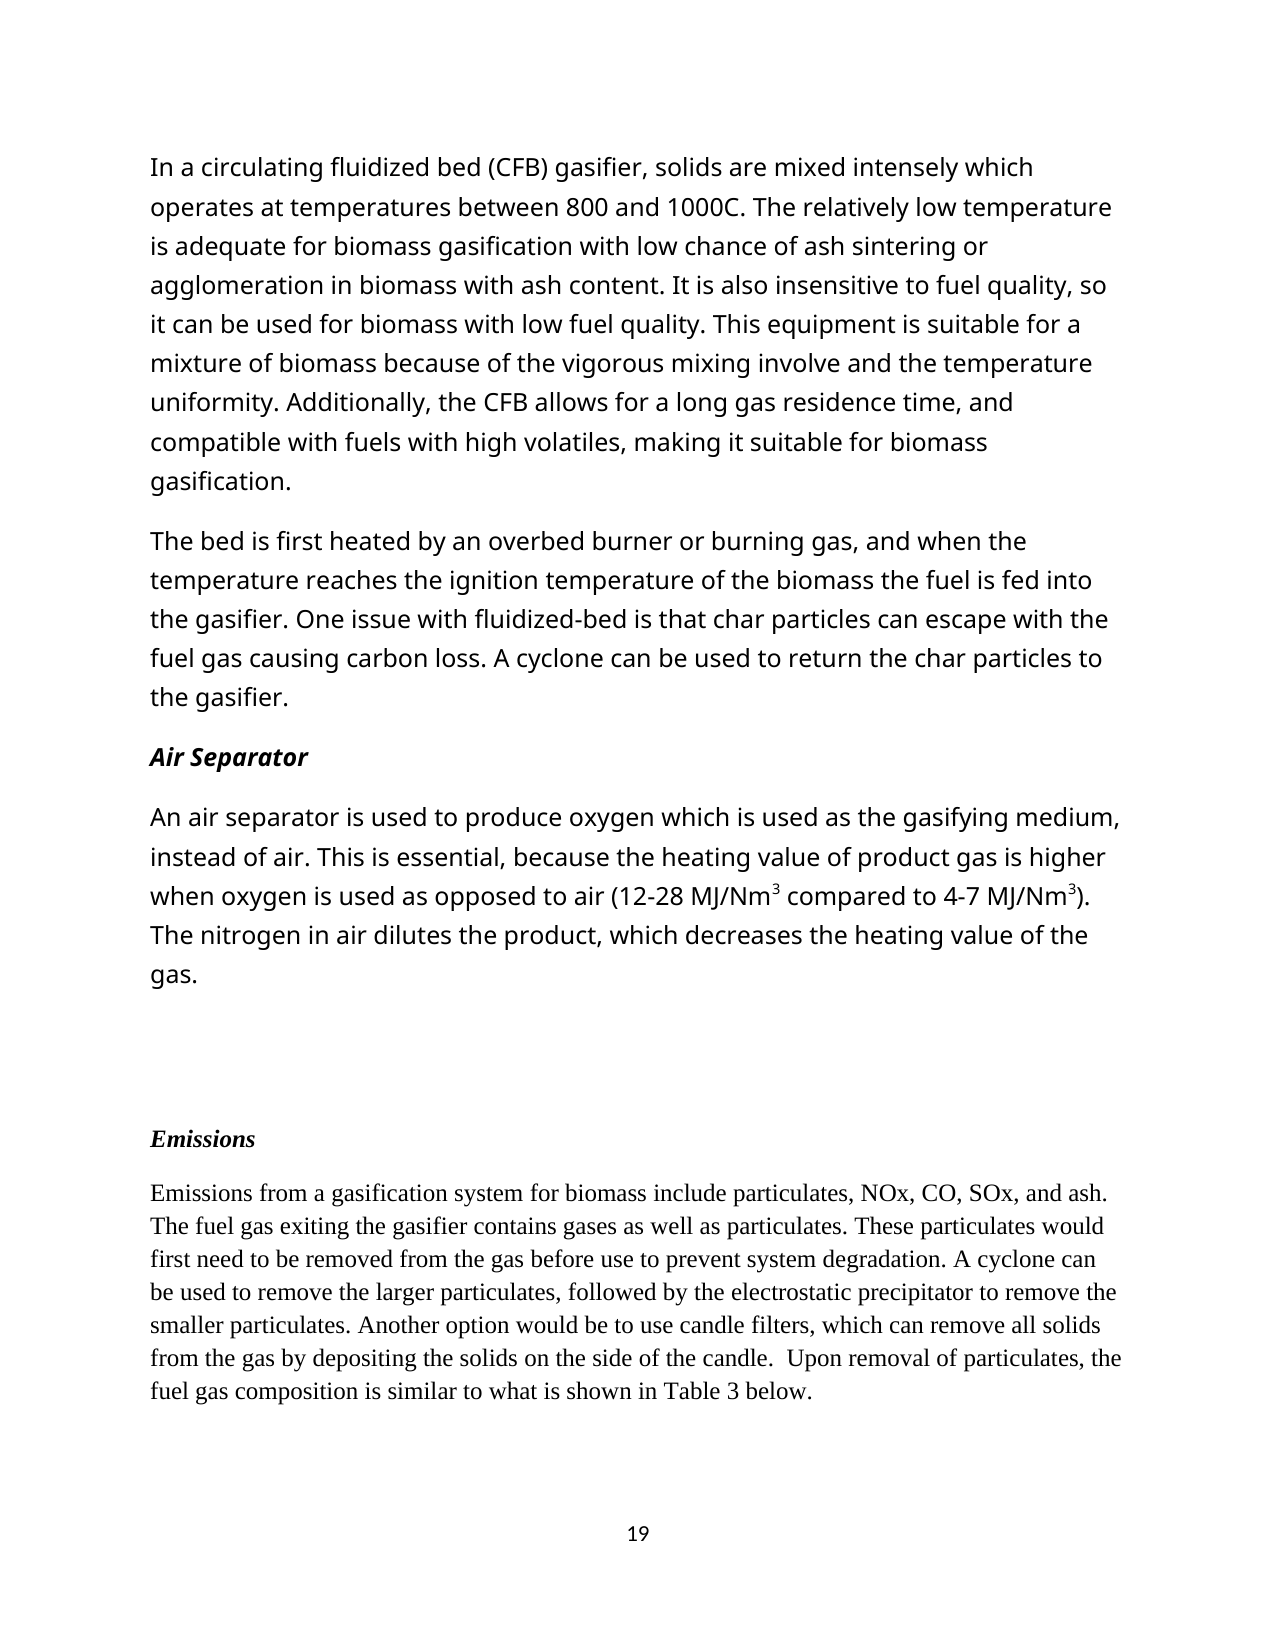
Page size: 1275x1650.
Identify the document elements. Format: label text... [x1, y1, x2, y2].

text The bed is first heated by an overbed burner or burning gas, and when the temperature reaches the ignition temperature of the biomass the fuel is fed into the gasifier. One issue with fluidized-bed is that char particles can escape with the fuel gas causing carbon loss. A cyclone can be used to return the char particles to the gasifier. [150, 523, 1125, 714]
text Air Separator [150, 740, 1125, 774]
text An air separator is used to produce oxygen which is used as the gasifying medium, instead of air. This is essential, because the heating value of product gas is higher when oxygen is used as opposed to air (12-28 MJ/Nm3 compared to 4-7 MJ/Nm3). The nitrogen in air dilutes the product, which decreases the heating value of the gas. [150, 800, 1125, 991]
text Emissions from a gasification system for biomass include particulates, NOx, CO, SOx, and ash. The fuel gas exiting the gasifier contains gases as well as particulates. These particulates would first need to be removed from the gas before use to prevent system degradation. A cyclone can be used to remove the larger particulates, followed by the electrostatic precipitator to remove the smaller particulates. Another option would be to use candle filters, which can remove all solids from the gas by depositing the solids on the side of the candle. Upon removal of particulates, the fuel gas composition is similar to what is shown in Table 3 below. [150, 1178, 1125, 1405]
text Emissions [150, 1124, 1125, 1153]
text In a circulating fluidized bed (CFB) gasifier, solids are mixed intensely which operates at temperatures between 800 and 1000C. The relatively low temperature is adequate for biomass gasification with low chance of ash sintering or agglomeration in biomass with ash content. It is also insensitive to fuel quality, so it can be used for biomass with low fuel quality. This equipment is suitable for a mixture of biomass because of the vigorous mixing involve and the temperature uniformity. Additionally, the CFB allows for a long gas residence time, and compatible with fuels with high volatiles, making it suitable for biomass gasification. [150, 150, 1125, 497]
